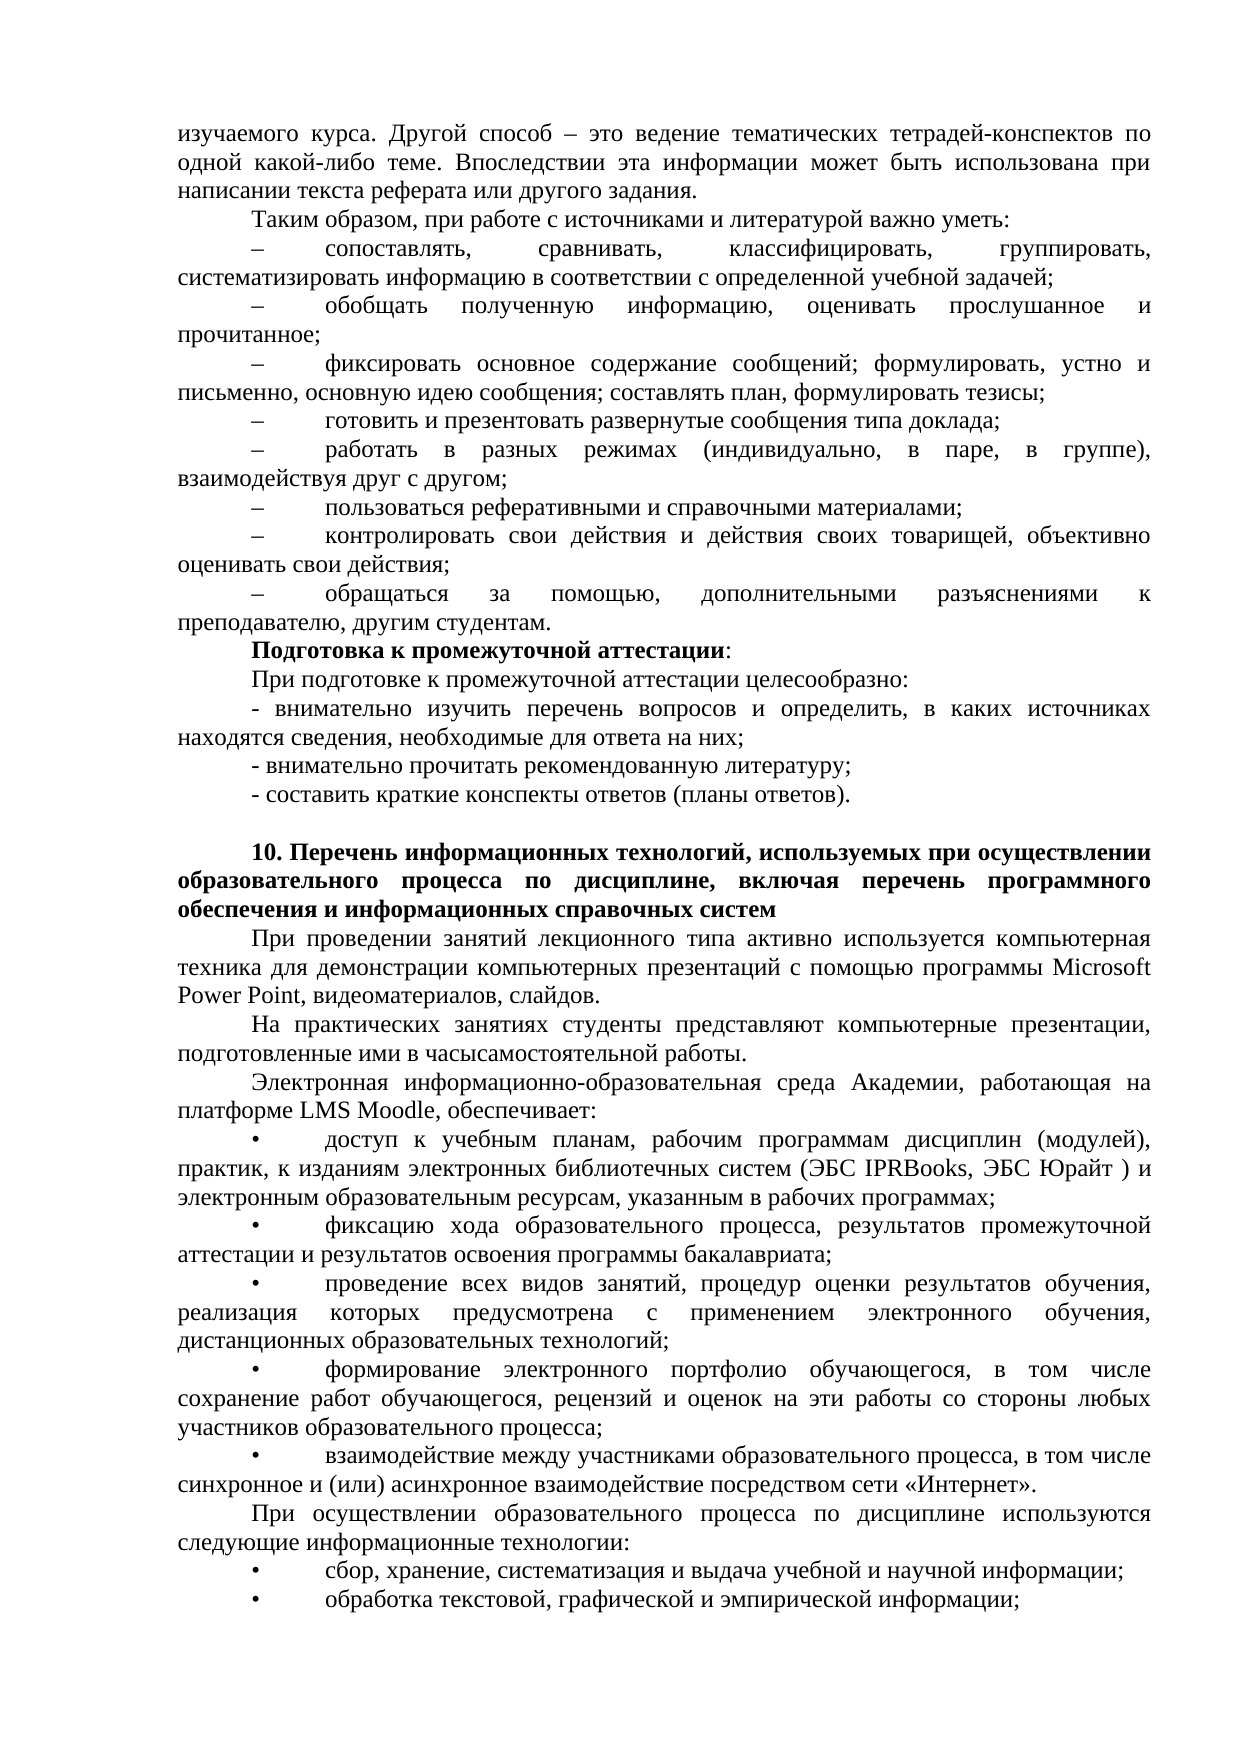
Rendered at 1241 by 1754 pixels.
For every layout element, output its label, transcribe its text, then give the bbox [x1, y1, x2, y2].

list пользоваться реферативными и справочными материалами; [177, 492, 1152, 521]
text • фиксацию хода образовательного процесса, результатов промежуточной аттестации и результатов освоения программы бакалавриата; [177, 1211, 1152, 1268]
text Электронная информационно-образовательная среда Академии, работающая на платформе LMS Moodle, обеспечивает: [177, 1067, 1152, 1124]
text • сбор, хранение, систематизация и выдача учебной и научной информации; [177, 1556, 1152, 1584]
text • формирование электронного портфолио обучающегося, в том числе сохранение работ обучающегося, рецензий и оценок на эти работы со стороны любых участников образовательного процесса; [177, 1354, 1152, 1441]
list фиксировать основное содержание сообщений; формулировать, устно и письменно, основную идею сообщения; составлять план, формулировать тезисы; [177, 348, 1152, 406]
text Таким образом, при работе с источниками и литературой важно уметь: [177, 204, 1152, 233]
text • взаимодействие между участниками образовательного процесса, в том числе синхронное и (или) асинхронное взаимодействие посредством сети «Интернет». [177, 1441, 1152, 1498]
list контролировать свои действия и действия своих товарищей, объективно оценивать свои действия; [177, 521, 1152, 578]
list обращаться за помощью, дополнительными разъяснениями к преподавателю, другим студентам. [177, 578, 1152, 636]
text Подготовка к промежуточной аттестации: [177, 636, 1152, 664]
text На практических занятиях студенты представляют компьютерные презентации, подготовленные ими в часысамостоятельной работы. [177, 1009, 1152, 1067]
text При проведении занятий лекционного типа активно используется компьютерная техника для демонстрации компьютерных презентаций с помощью программы Microsoft Power Point, видеоматериалов, слайдов. [177, 923, 1152, 1009]
text - внимательно прочитать рекомендованную литературу; [177, 751, 1152, 779]
text • доступ к учебным планам, рабочим программам дисциплин (модулей), практик, к изданиям электронных библиотечных систем (ЭБС IPRBooks, ЭБС Юрайт ) и электронным образовательным ресурсам, указанным в рабочих программах; [177, 1124, 1152, 1211]
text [177, 118, 1152, 204]
text - составить краткие конспекты ответов (планы ответов). [177, 779, 1152, 808]
list работать в разных режимах (индивидуально, в паре, в группе), взаимодействуя друг с другом; [177, 434, 1152, 492]
list сопоставлять, сравнивать, классифицировать, группировать, систематизировать информацию в соответствии с определенной учебной задачей; [177, 233, 1152, 291]
text При осуществлении образовательного процесса по дисциплине используются следующие информационные технологии: [177, 1498, 1152, 1556]
text 10. Перечень информационных технологий, используемых при осуществлении образовательного процесса по дисциплине, включая перечень программного обеспечения и информационных справочных систем [177, 837, 1152, 923]
text • проведение всех видов занятий, процедур оценки результатов обучения, реализация которых предусмотрена с применением электронного обучения, дистанционных образовательных технологий; [177, 1268, 1152, 1354]
text • обработка текстовой, графической и эмпирической информации; [177, 1584, 1152, 1613]
text При подготовке к промежуточной аттестации целесообразно: [177, 664, 1152, 693]
list обобщать полученную информацию, оценивать прослушанное и прочитанное; [177, 291, 1152, 348]
text - внимательно изучить перечень вопросов и определить, в каких источниках находятся сведения, необходимые для ответа на них; [177, 693, 1152, 751]
list готовить и презентовать развернутые сообщения типа доклада; [177, 406, 1152, 434]
